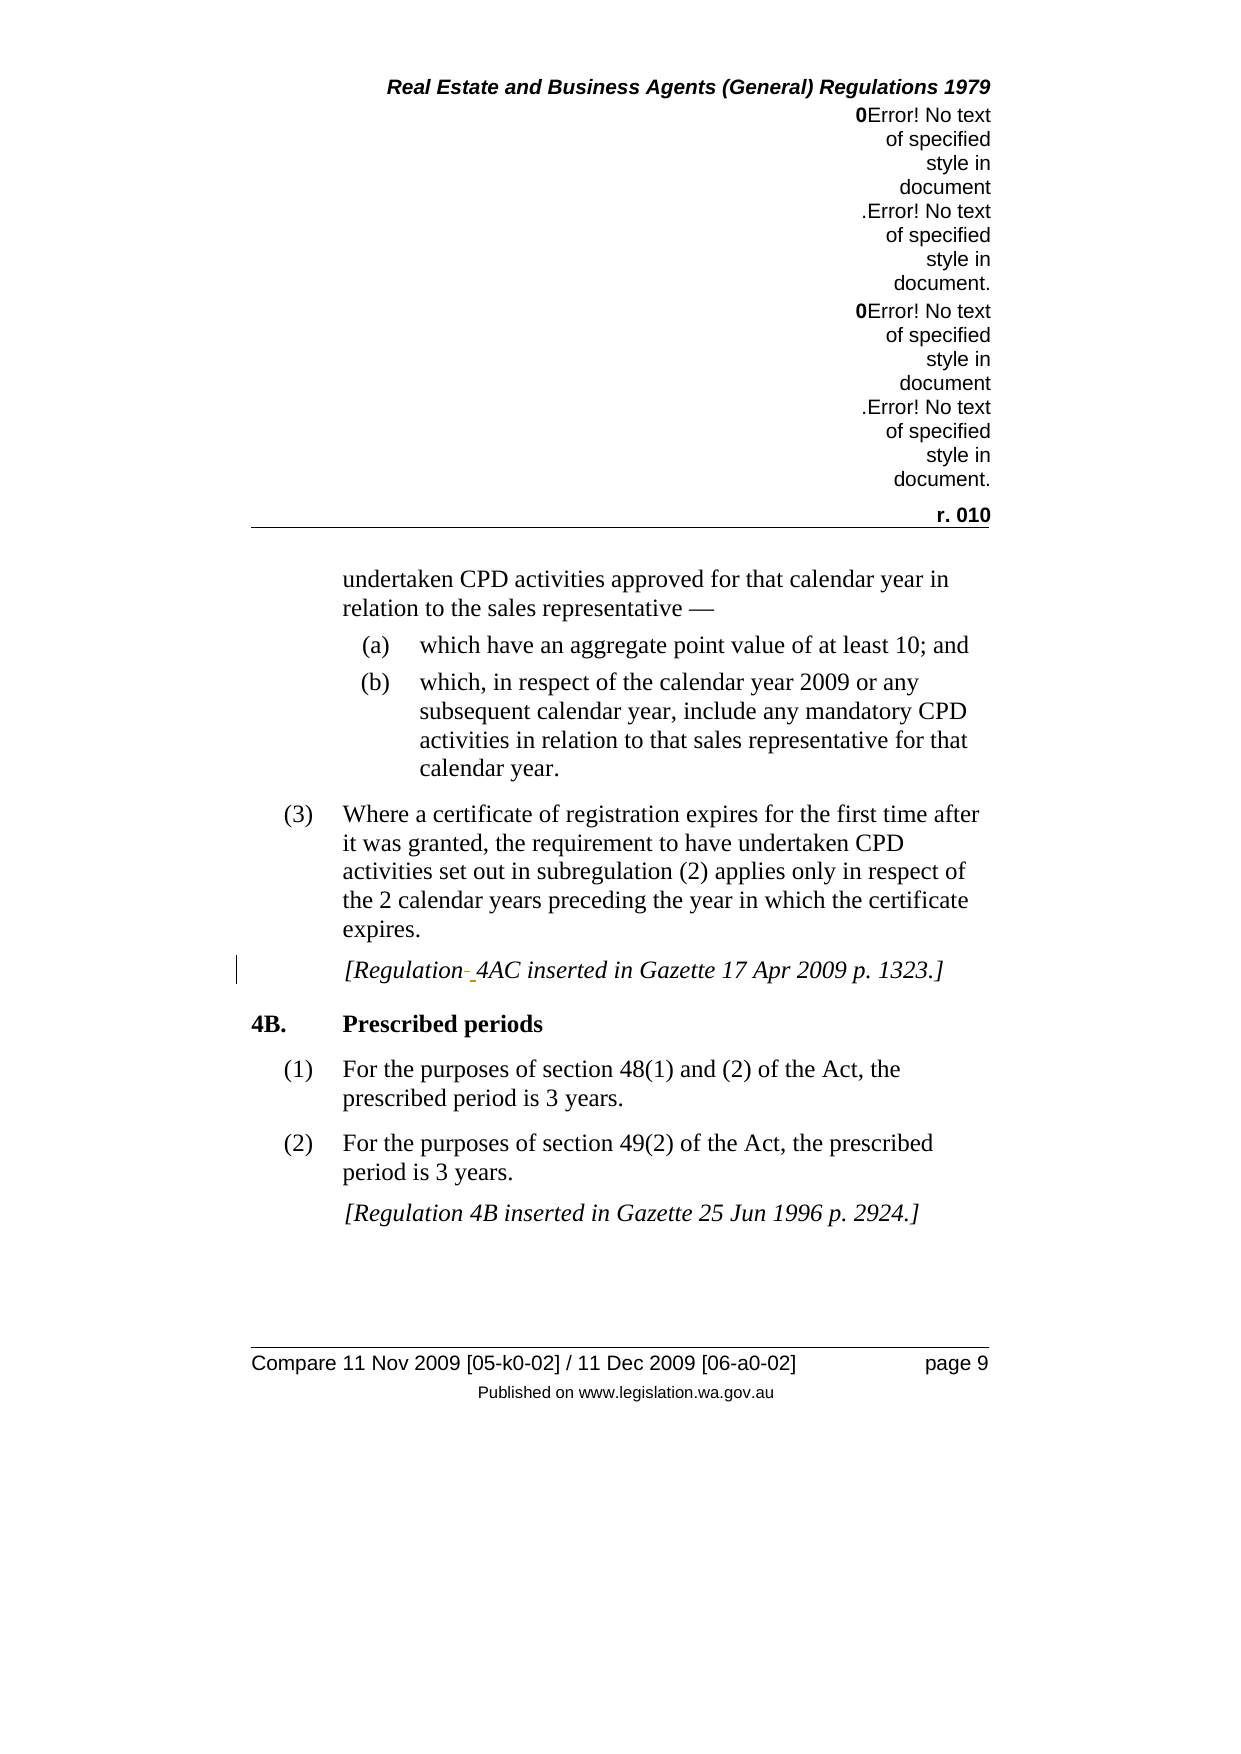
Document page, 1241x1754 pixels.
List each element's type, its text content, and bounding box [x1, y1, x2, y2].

text (a) which have an aggregate point value of at least 10; and [251, 630, 989, 659]
text (1) For the purposes of section 48(1) and (2) of the Act, the prescribed period is 3 years. [251, 1054, 989, 1112]
text [Regulation 4B inserted in Gazette 25 Jun 1996 p. 2924.] [251, 1198, 989, 1227]
text [Regulation4AC inserted in Gazette 17 Apr 2009 p. 1323.] [251, 955, 989, 984]
text (2) It is an educational requirement for the purposes of section 48(5)(b) that, subject to subregulation (3), during each of the 3 calendar years preceding the calendar year in which a certificate of registration expires the sales representative has undertaken CPD activities approved for that calendar year in relation to the sales representative — [251, 564, 989, 622]
text (2) For the purposes of section 49(2) of the Act, the prescribed period is 3 years. [251, 1128, 989, 1186]
subtitle 4B. Prescribed periods [251, 1009, 989, 1038]
text (b) which, in respect of the calendar year 2009 or any subsequent calendar year, include any mandatory CPD activities in relation to that sales representative for that calendar year. [251, 667, 989, 782]
text (3) Where a certificate of registration expires for the first time after it was granted, the requirement to have undertaken CPD activities set out in subregulation (2) applies only in respect of the 2 calendar years preceding the year in which the certificate expires. [251, 799, 989, 943]
